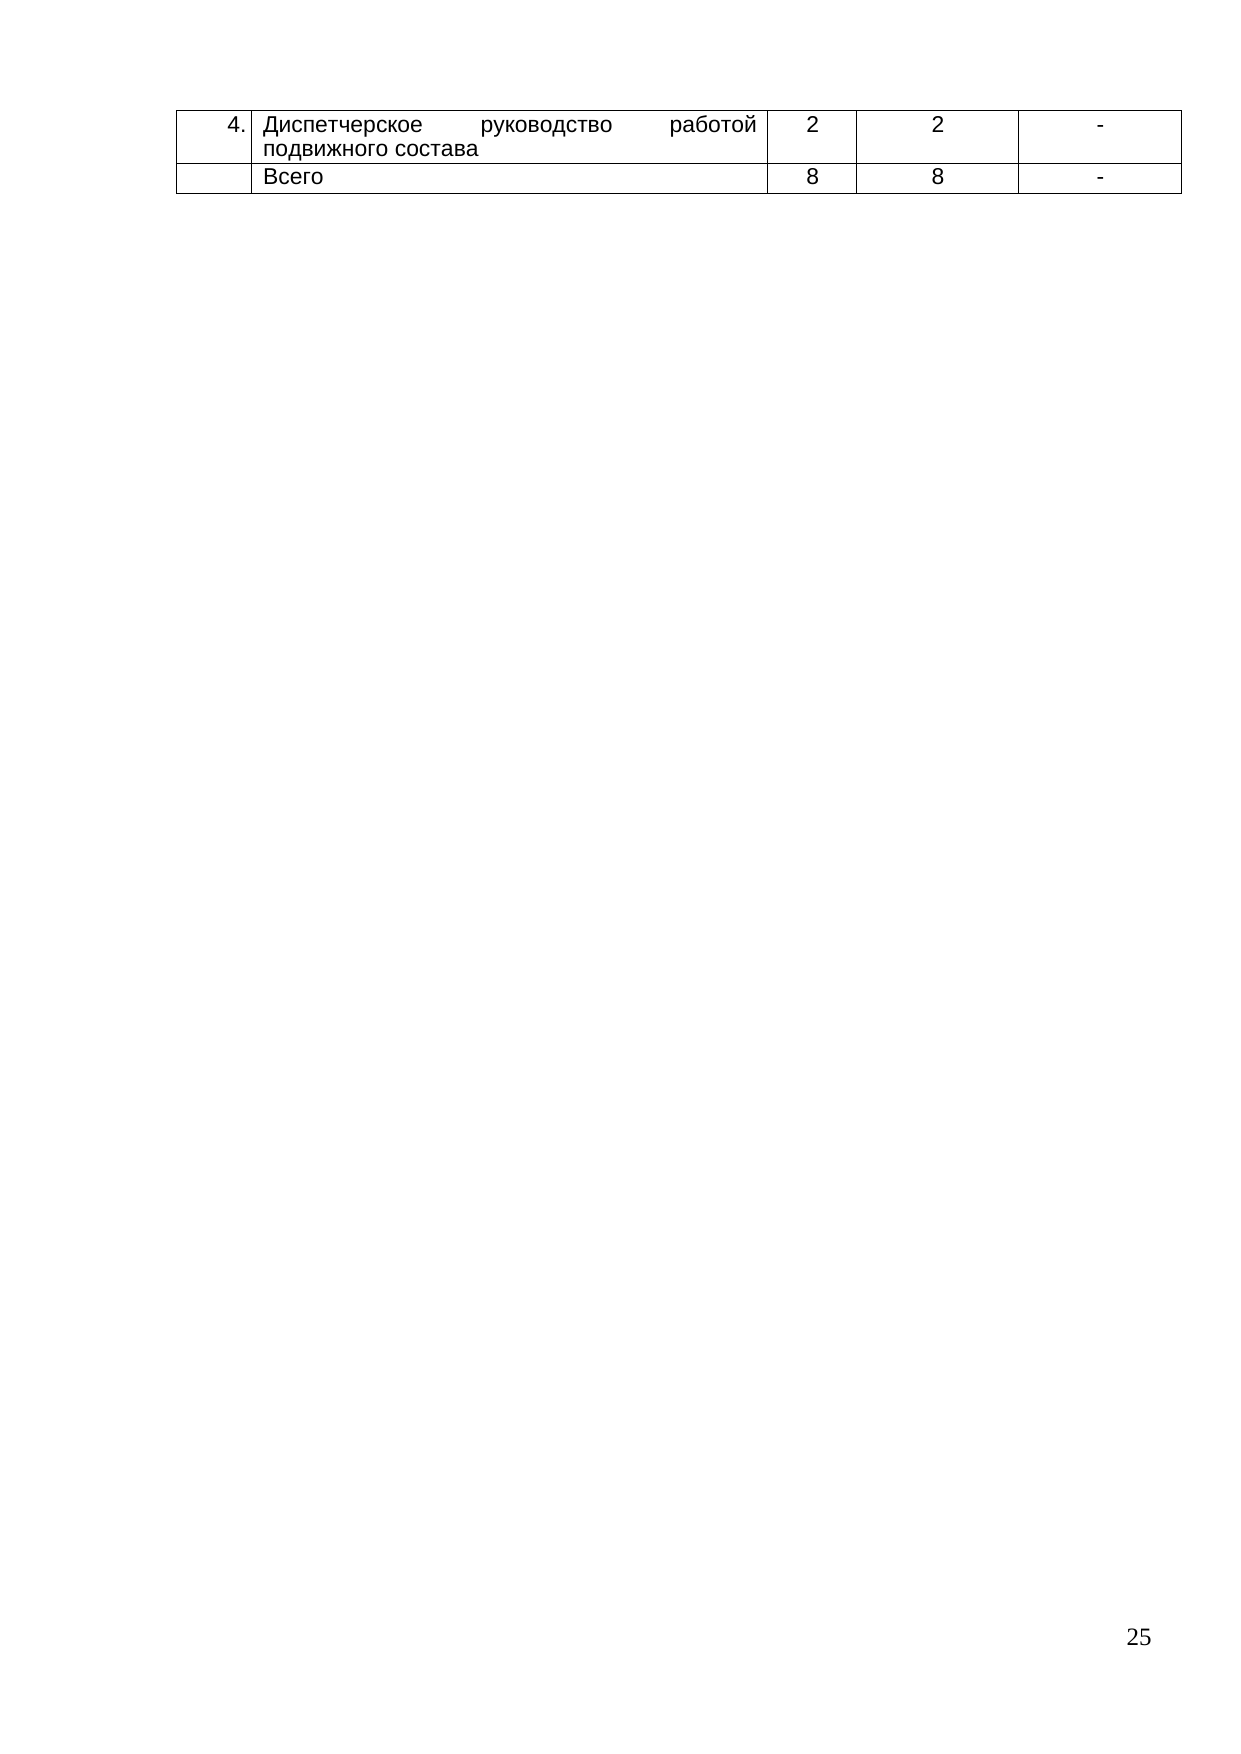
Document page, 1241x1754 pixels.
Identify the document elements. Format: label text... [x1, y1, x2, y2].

table_cell 2 [857, 111, 1018, 163]
table_cell 2 [768, 111, 856, 163]
table_cell - [1019, 164, 1181, 193]
table_cell Диспетчерское руководство работой подвижного состава [252, 111, 767, 163]
table_cell 4. [177, 111, 251, 163]
table_cell 8 [768, 164, 856, 193]
table_cell Всего [252, 164, 767, 193]
table_cell - [1019, 111, 1181, 163]
table_cell 8 [857, 164, 1018, 193]
table_cell [177, 164, 251, 193]
